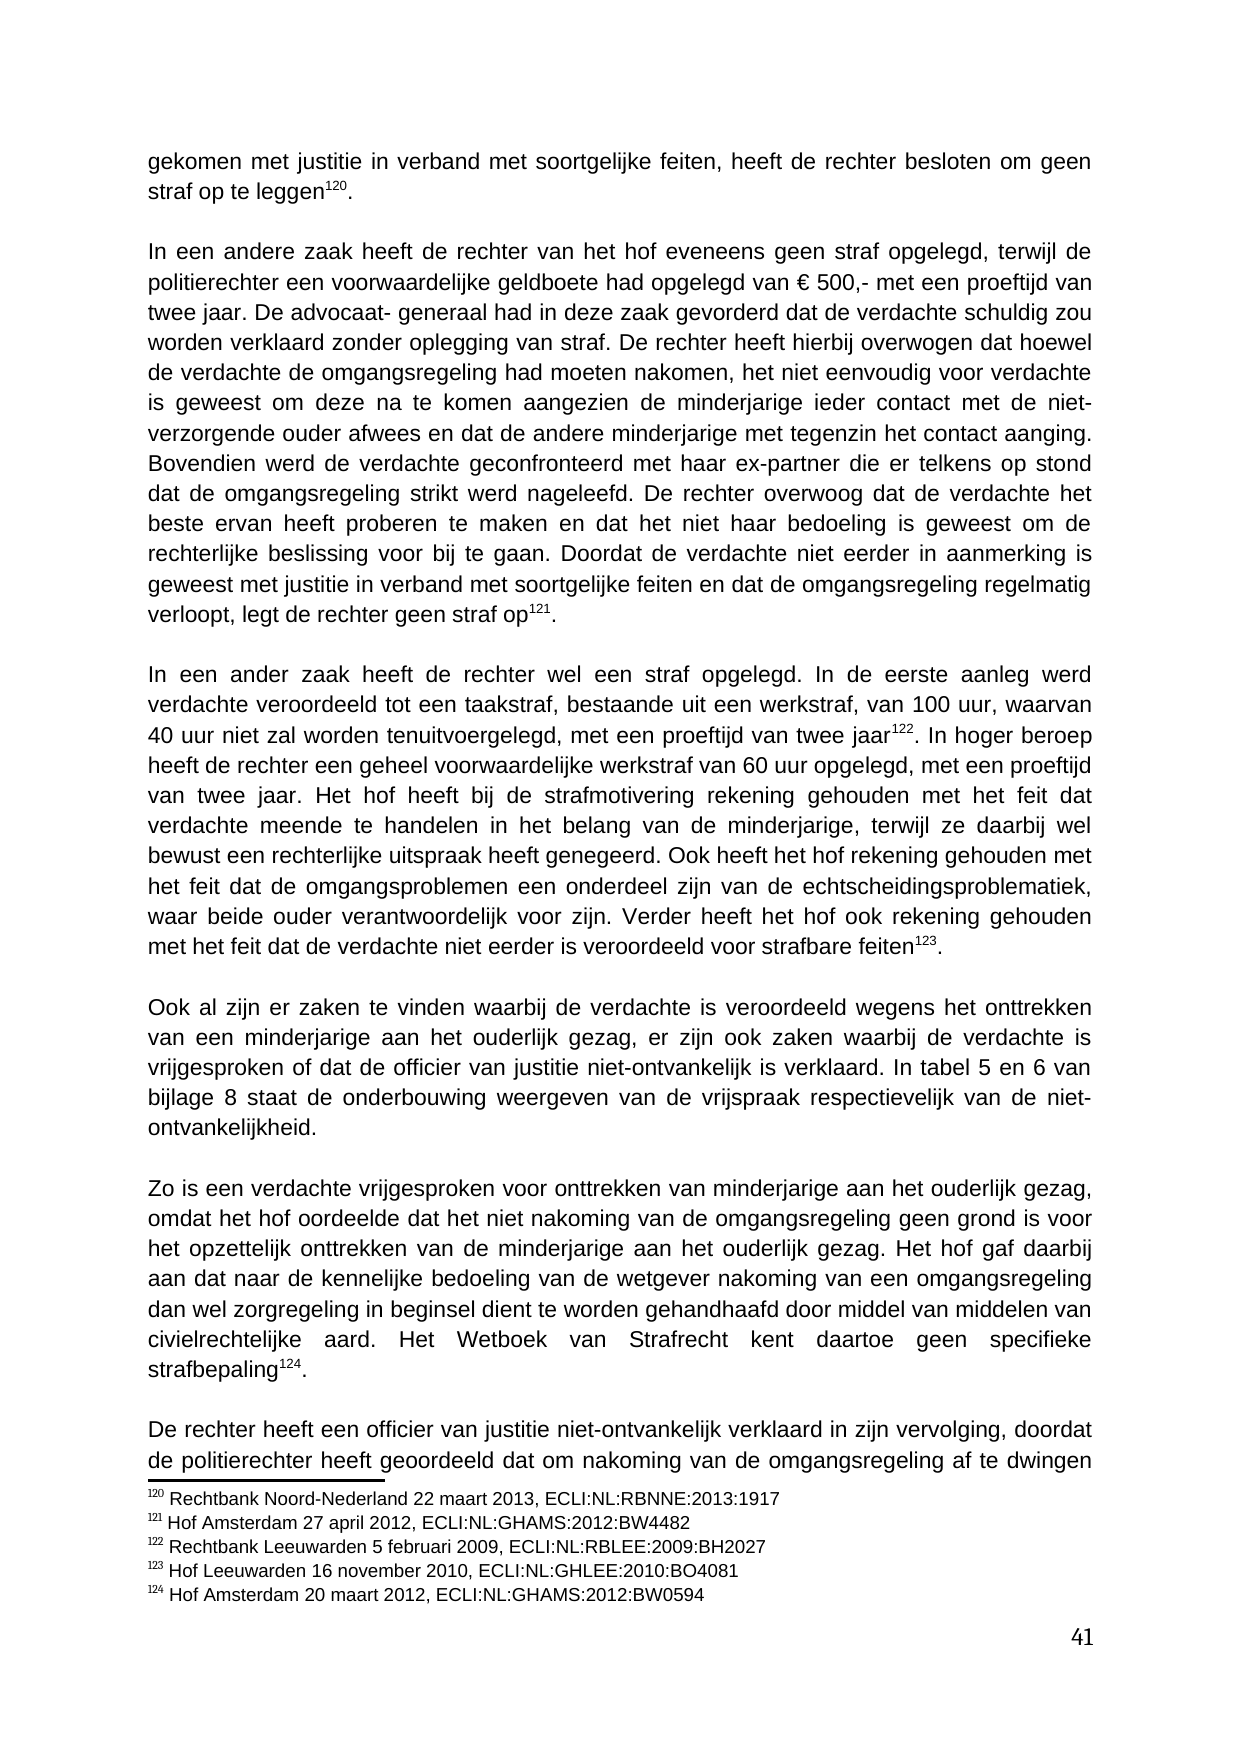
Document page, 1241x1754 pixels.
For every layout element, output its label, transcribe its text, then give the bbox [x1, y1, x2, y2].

text In een andere zaak heeft de rechter van het hof eveneens geen straf opgelegd, terwijl de politierechter een voorwaardelijke geldboete had opgelegd van € 500,- met een proeftijd van twee jaar. De advocaat- generaal had in deze zaak gevorderd dat de verdachte schuldig zou worden verklaard zonder oplegging van straf. De rechter heeft hierbij overwogen dat hoewel de verdachte de omgangsregeling had moeten nakomen, het niet eenvoudig voor verdachte is geweest om deze na te komen aangezien de minderjarige ieder contact met de niet-verzorgende ouder afwees en dat de andere minderjarige met tegenzin het contact aanging. Bovendien werd de verdachte geconfronteerd met haar ex-partner die er telkens op stond dat de omgangsregeling strikt werd nageleefd. De rechter overwoog dat de verdachte het beste ervan heeft proberen te maken en dat het niet haar bedoeling is geweest om de rechterlijke beslissing voor bij te gaan. Doordat de verdachte niet eerder in aanmerking is geweest met justitie in verband met soortgelijke feiten en dat de omgangsregeling regelmatig verloopt, legt de rechter geen straf op. [148, 238, 1093, 627]
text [148, 1416, 1093, 1473]
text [148, 148, 1093, 204]
text Zo is een verdachte vrijgesproken voor onttrekken van minderjarige aan het ouderlijk gezag, omdat het hof oordeelde dat het niet nakoming van de omgangsregeling geen grond is voor het opzettelijk onttrekken van de minderjarige aan het ouderlijk gezag. Het hof gaf daarbij aan dat naar de kennelijke bedoeling van de wetgever nakoming van een omgangsregeling dan wel zorgregeling in beginsel dient te worden gehandhaafd door middel van middelen van civielrechtelijke aard. Het Wetboek van Strafrecht kent daartoe geen specifieke strafbepaling. [148, 1175, 1093, 1382]
text Ook al zijn er zaken te vinden waarbij de verdachte is veroordeeld wegens het onttrekken van een minderjarige aan het ouderlijk gezag, er zijn ook zaken waarbij de verdachte is vrijgesproken of dat de officier van justitie niet-ontvankelijk is verklaard. In tabel 5 en 6 van bijlage 8 staat de onderbouwing weergeven van de vrijspraak respectievelijk van de niet-ontvankelijkheid. [148, 993, 1093, 1141]
text In een ander zaak heeft de rechter wel een straf opgelegd. In de eerste aanleg werd verdachte veroordeeld tot een taakstraf, bestaande uit een werkstraf, van 100 uur, waarvan 40 uur niet zal worden tenuitvoergelegd, met een proeftijd van twee jaar. In hoger beroep heeft de rechter een geheel voorwaardelijke werkstraf van 60 uur opgelegd, met een proeftijd van twee jaar. Het hof heeft bij de strafmotivering rekening gehouden met het feit dat verdachte meende te handelen in het belang van de minderjarige, terwijl ze daarbij wel bewust een rechterlijke uitspraak heeft genegeerd. Ook heeft het hof rekening gehouden met het feit dat de omgangsproblemen een onderdeel zijn van de echtscheidingsproblematiek, waar beide ouder verantwoordelijk voor zijn. Verder heeft het hof ook rekening gehouden met het feit dat de verdachte niet eerder is veroordeeld voor strafbare feiten. [148, 661, 1093, 959]
